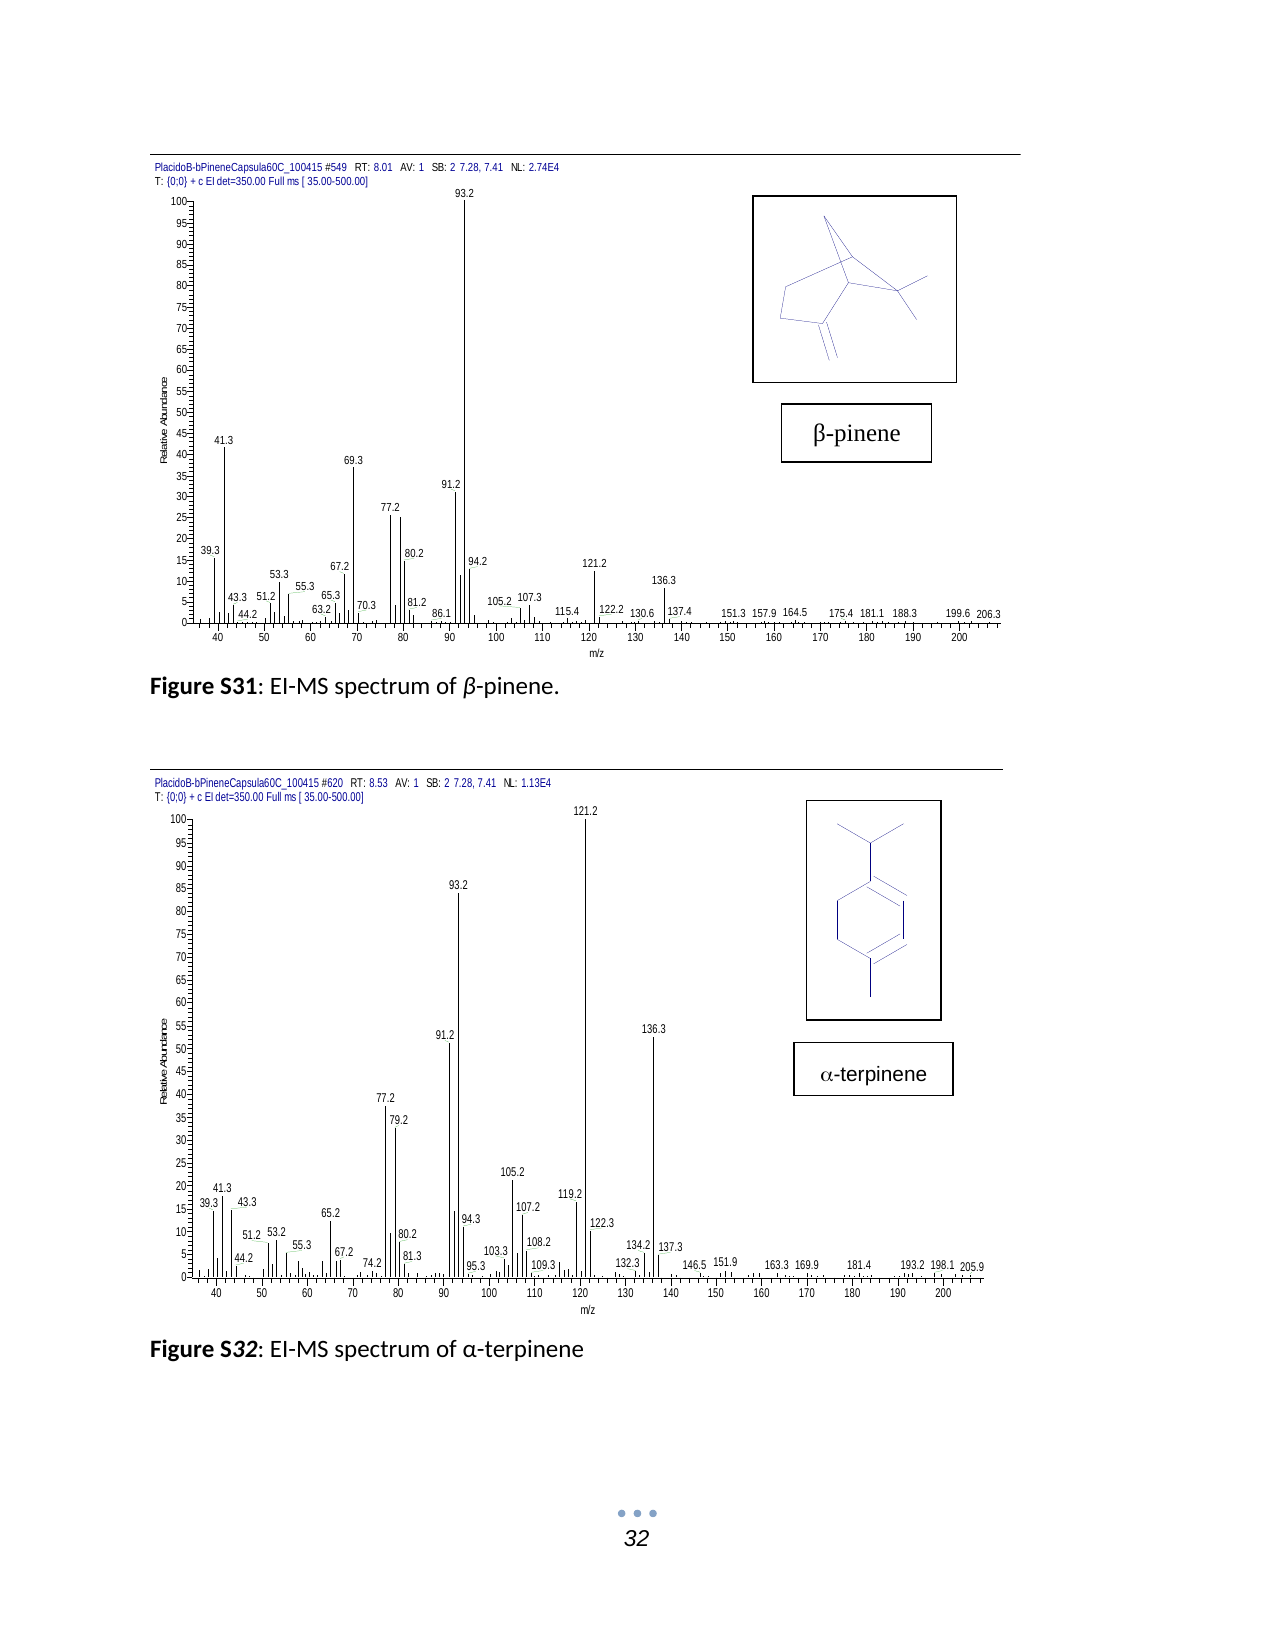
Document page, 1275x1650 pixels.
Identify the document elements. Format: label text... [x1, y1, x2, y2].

text Figure S31: EI-MS spectrum of β-pinene. [150, 670, 1125, 701]
text Figure S32: EI-MS spectrum of α-terpinene [150, 1328, 1125, 1364]
